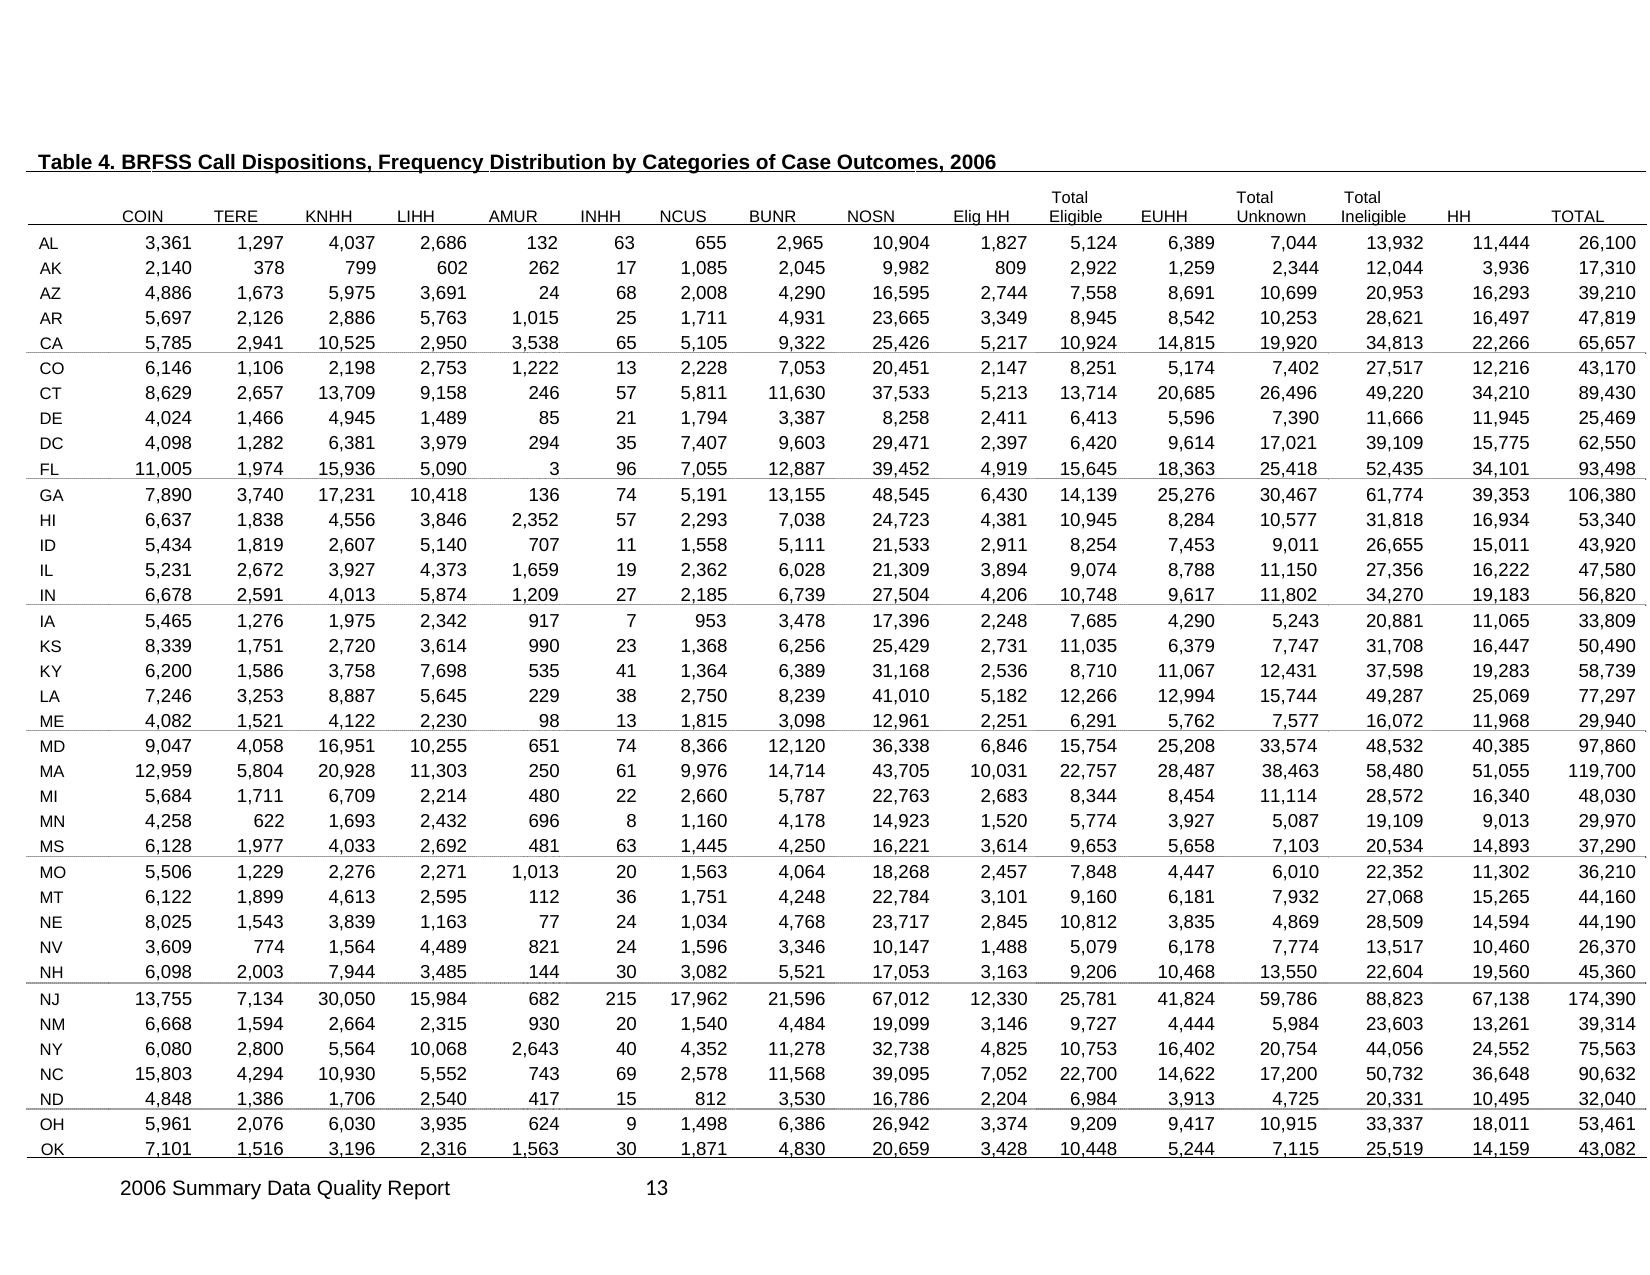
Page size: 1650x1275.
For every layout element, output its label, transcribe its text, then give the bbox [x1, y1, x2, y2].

picture [25, 603, 1647, 607]
text NE 8,025 1,543 3,839 1,163 77 24 1,034 4,768 23,717 2,845 10,812 3,835 4,869 28,509 14,594 44,190 [34, 911, 1641, 933]
text IA 5,465 1,276 1,975 2,342 917 7 953 3,478 17,396 2,248 7,685 4,290 5,243 20,881 11,065 33,809 [34, 609, 1641, 631]
text CO 6,146 1,106 2,198 2,753 1,222 13 2,228 7,053 20,451 2,147 8,251 5,174 7,402 27,517 12,216 43,170 [34, 357, 1641, 379]
text MS 6,128 1,977 4,033 2,692 481 63 1,445 4,250 16,221 3,614 9,653 5,658 7,103 20,534 14,893 37,290 [34, 835, 1641, 857]
text OK 7,101 1,516 3,196 2,316 1,563 30 1,871 4,830 20,659 3,428 10,448 5,244 7,115 25,519 14,159 43,082 [21, 1138, 1650, 1160]
text NY 6,080 2,800 5,564 10,068 2,643 40 4,352 11,278 32,738 4,825 10,753 16,402 20,754 44,056 24,552 75,563 [34, 1037, 1641, 1059]
text HI 6,637 1,838 4,556 3,846 2,352 57 2,293 7,038 24,723 4,381 10,945 8,284 10,577 31,818 16,934 53,340 [34, 508, 1641, 530]
text MT 6,122 1,899 4,613 2,595 112 36 1,751 4,248 22,784 3,101 9,160 6,181 7,932 27,068 15,265 44,160 [34, 886, 1641, 908]
text ID 5,434 1,819 2,607 5,140 707 11 1,558 5,111 21,533 2,911 8,254 7,453 9,011 26,655 15,011 43,920 [34, 533, 1641, 555]
text KY 6,200 1,586 3,758 7,698 535 41 1,364 6,389 31,168 2,536 8,710 11,067 12,431 37,598 19,283 58,739 [34, 659, 1641, 681]
text OH 5,961 2,076 6,030 3,935 624 9 1,498 6,386 26,942 3,374 9,209 9,417 10,915 33,337 18,011 53,461 [34, 1113, 1641, 1135]
text MD 9,047 4,058 16,951 10,255 651 74 8,366 12,120 36,338 6,846 15,754 25,208 33,574 48,532 40,385 97,860 [34, 735, 1641, 757]
text NM 6,668 1,594 2,664 2,315 930 20 1,540 4,484 19,099 3,146 9,727 4,444 5,984 23,603 13,261 39,314 [34, 1012, 1641, 1034]
text MO 5,506 1,229 2,276 2,271 1,013 20 1,563 4,064 18,268 2,457 7,848 4,447 6,010 22,352 11,302 36,210 [34, 861, 1641, 883]
text ME 4,082 1,521 4,122 2,230 98 13 1,815 3,098 12,961 2,251 6,291 5,762 7,577 16,072 11,968 29,940 [34, 709, 1641, 731]
text IN 6,678 2,591 4,013 5,874 1,209 27 2,185 6,739 27,504 4,206 10,748 9,617 11,802 34,270 19,183 56,820 [34, 583, 1641, 605]
text KS 8,339 1,751 2,720 3,614 990 23 1,368 6,256 25,429 2,731 11,035 6,379 7,747 31,708 16,447 50,490 [34, 634, 1641, 656]
picture [25, 855, 1647, 859]
picture [25, 477, 1647, 481]
text IL 5,231 2,672 3,927 4,373 1,659 19 2,362 6,028 21,309 3,894 9,074 8,788 11,150 27,356 16,222 47,580 [34, 558, 1641, 580]
picture [25, 729, 1647, 733]
text LA 7,246 3,253 8,887 5,645 229 38 2,750 8,239 41,010 5,182 12,266 12,994 15,744 49,287 25,069 77,297 [34, 684, 1641, 706]
text NH 6,098 2,003 7,944 3,485 144 30 3,082 5,521 17,053 3,163 9,206 10,468 13,550 22,604 19,560 45,360 [34, 961, 1641, 983]
text CA 5,785 2,941 10,525 2,950 3,538 65 5,105 9,322 25,426 5,217 10,924 14,815 19,920 34,813 22,266 65,657 [34, 331, 1641, 353]
text COIN TERE KNHH LIHH AMUR INHH NCUS BUNR NOSN Elig HH Eligible EUHH Unknown Ineligible HH TOTAL AL 3,361 1,297 4,037 2,686 132 63 655 2,965 10,904 1,827 5,124 6,389 7,044 13,932 11,444 26,100 [24, 207, 1650, 253]
text AR 5,697 2,126 2,886 5,763 1,015 25 1,711 4,931 23,665 3,349 8,945 8,542 10,253 28,621 16,497 47,819 [34, 306, 1641, 328]
picture [25, 1107, 1647, 1111]
text DC 4,098 1,282 6,381 3,979 294 35 7,407 9,603 29,471 2,397 6,420 9,614 17,021 39,109 15,775 62,550 [34, 432, 1641, 454]
text NJ 13,755 7,134 30,050 15,984 682 215 17,962 21,596 67,012 12,330 25,781 41,824 59,786 88,823 67,138 174,390 [34, 987, 1641, 1009]
text GA 7,890 3,740 17,231 10,418 136 74 5,191 13,155 48,545 6,430 14,139 25,276 30,467 61,774 39,353 106,380 [34, 483, 1641, 505]
text CT 8,629 2,657 13,709 9,158 246 57 5,811 11,630 37,533 5,213 13,714 20,685 26,496 49,220 34,210 89,430 [34, 382, 1641, 404]
text AK 2,140 378 799 602 262 17 1,085 2,045 9,982 809 2,922 1,259 2,344 12,044 3,936 17,310 [34, 258, 1641, 278]
text Table 4. BRFSS Call Dispositions, Frequency Distribution by Categories of Case Outcomes, 2006 [26, 149, 1650, 173]
text NC 15,803 4,294 10,930 5,552 743 69 2,578 11,568 39,095 7,052 22,700 14,622 17,200 50,732 36,648 90,632 [34, 1062, 1641, 1084]
text MI 5,684 1,711 6,709 2,214 480 22 2,660 5,787 22,763 2,683 8,344 8,454 11,114 28,572 16,340 48,030 [34, 785, 1641, 807]
picture [25, 351, 1647, 355]
text NV 3,609 774 1,564 4,489 821 24 1,596 3,346 10,147 1,488 5,079 6,178 7,774 13,517 10,460 26,370 [34, 936, 1641, 958]
text FL 11,005 1,974 15,936 5,090 3 96 7,055 12,887 39,452 4,919 15,645 18,363 25,418 52,435 34,101 93,498 [34, 457, 1641, 479]
text MN 4,258 622 1,693 2,432 696 8 1,160 4,178 14,923 1,520 5,774 3,927 5,087 19,109 9,013 29,970 [34, 810, 1641, 832]
text DE 4,024 1,466 4,945 1,489 85 21 1,794 3,387 8,258 2,411 6,413 5,596 7,390 11,666 11,945 25,469 [34, 407, 1641, 429]
text Total [1344, 188, 1650, 207]
picture [25, 981, 1647, 985]
text AZ 4,886 1,673 5,975 3,691 24 68 2,008 4,290 16,595 2,744 7,558 8,691 10,699 20,953 16,293 39,210 [34, 281, 1641, 303]
text Total [1236, 188, 1280, 207]
text ND 4,848 1,386 1,706 2,540 417 15 812 3,530 16,786 2,204 6,984 3,913 4,725 20,331 10,495 32,040 [34, 1087, 1641, 1109]
text Total [12, 188, 1088, 206]
text MA 12,959 5,804 20,928 11,303 250 61 9,976 14,714 43,705 10,031 22,757 28,487 38,463 58,480 51,055 119,700 [34, 760, 1641, 782]
